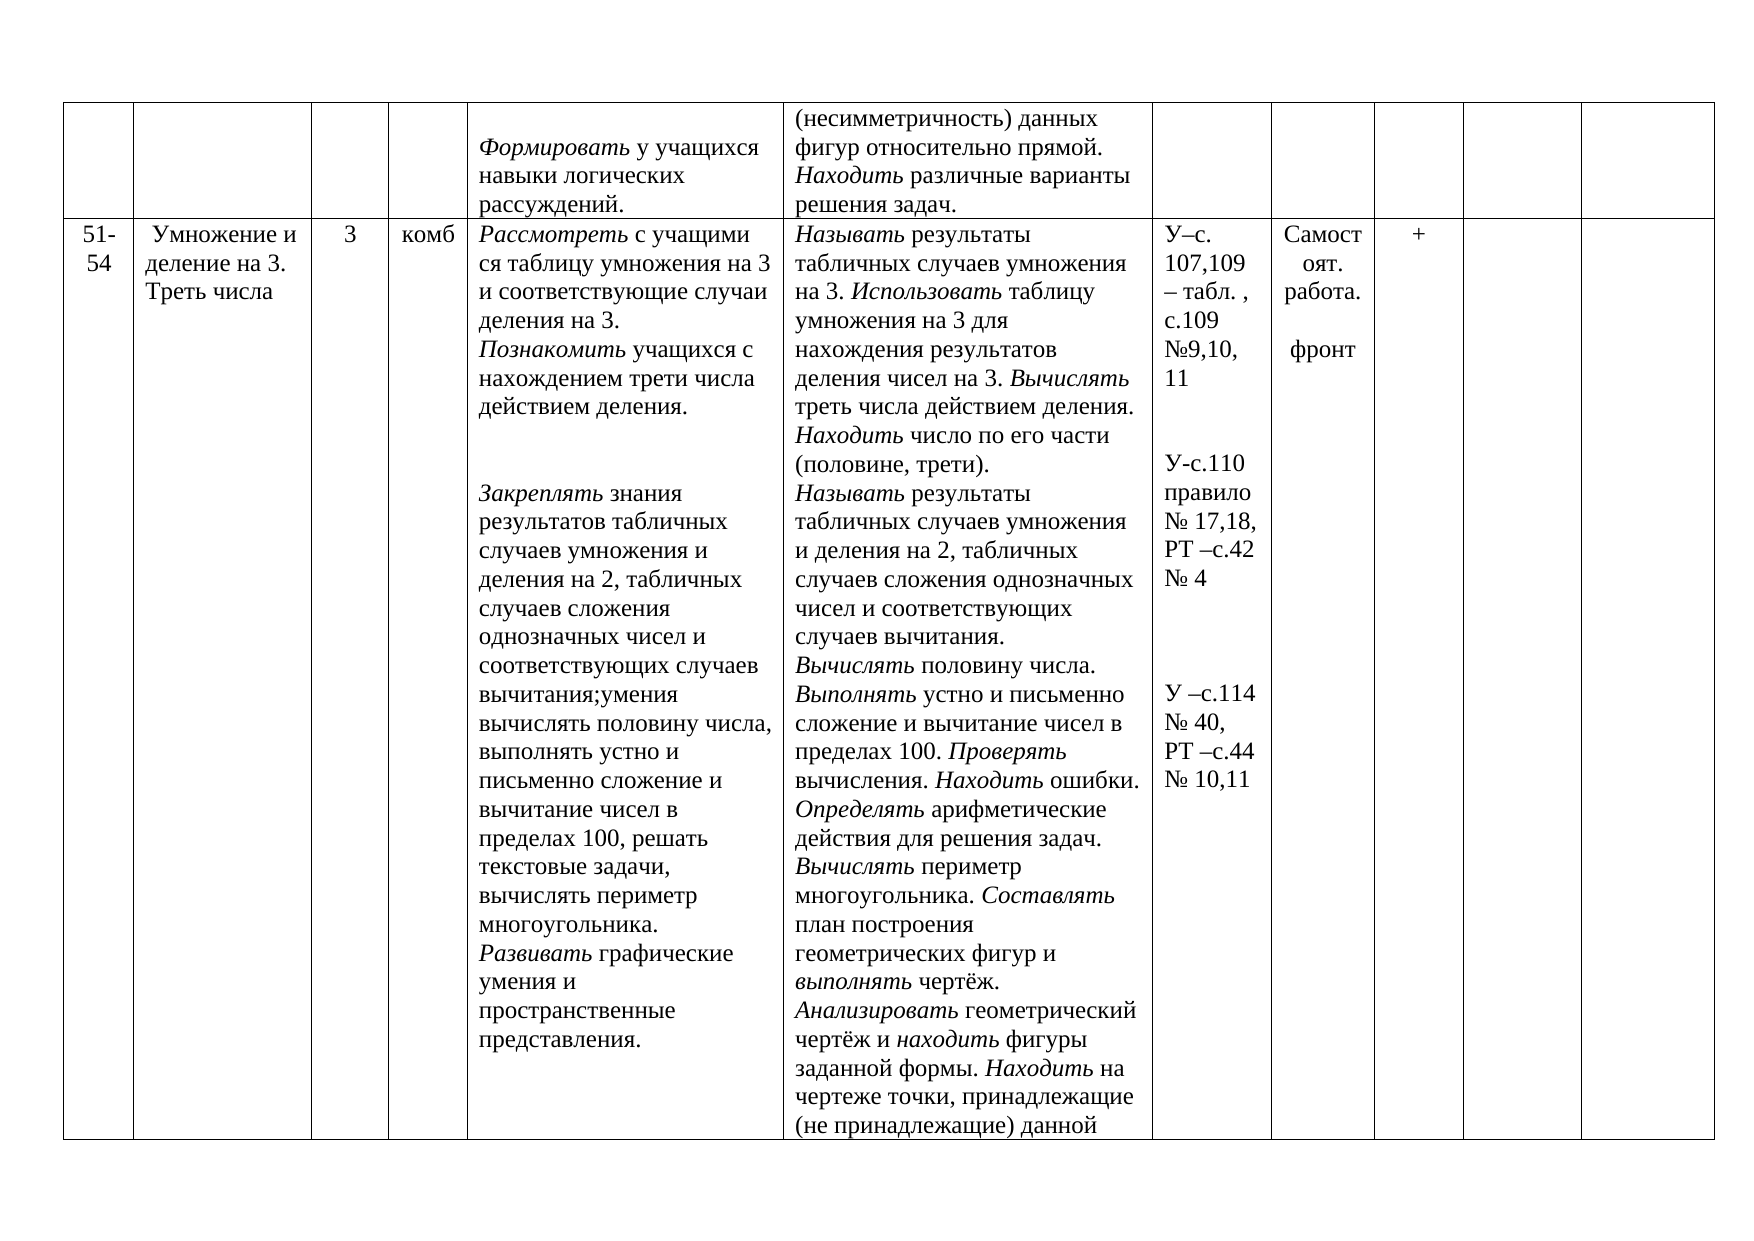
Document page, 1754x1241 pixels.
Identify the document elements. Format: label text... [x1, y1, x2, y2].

table_cell комб [389, 219, 467, 1139]
table_cell [1582, 219, 1714, 1139]
table_cell 51-54 [64, 219, 133, 1139]
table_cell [1153, 103, 1271, 218]
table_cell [134, 219, 311, 1139]
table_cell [468, 219, 783, 1139]
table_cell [1153, 219, 1271, 1139]
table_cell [784, 219, 1152, 1139]
table_cell + [1375, 219, 1463, 1139]
table_cell 3 [312, 219, 388, 1139]
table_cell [1272, 219, 1374, 1139]
table_cell [1464, 219, 1581, 1139]
